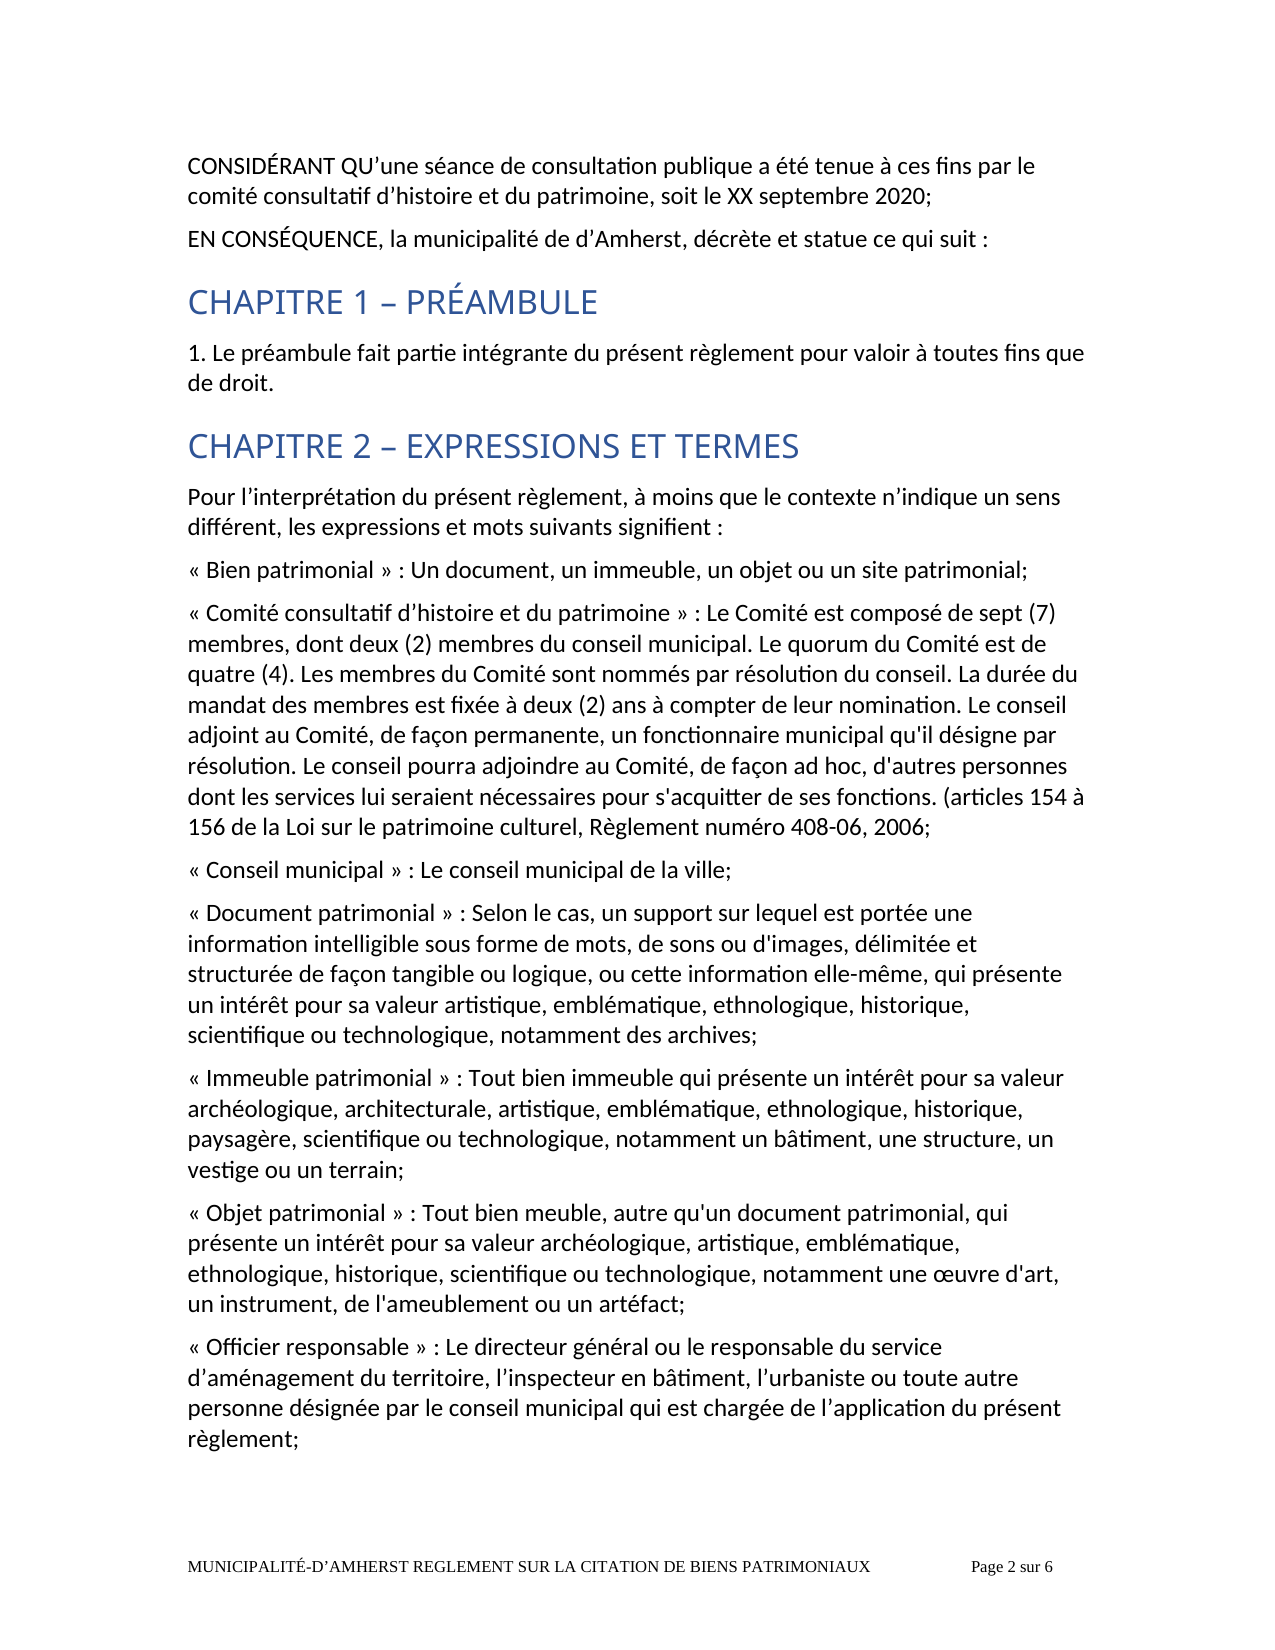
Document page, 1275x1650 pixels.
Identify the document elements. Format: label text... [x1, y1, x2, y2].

text Pour l’interprétation du présent règlement, à moins que le contexte n’indique un sens différent, les expressions et mots suivants signifient : [187, 481, 1087, 542]
text EN CONSÉQUENCE, la municipalité de d’Amherst, décrète et statue ce qui suit : [187, 223, 1087, 254]
text « Comité consultatif d’histoire et du patrimoine » : Le Comité est composé de sept (7) membres, dont deux (2) membres du conseil municipal. Le quorum du Comité est de quatre (4). Les membres du Comité sont nommés par résolution du conseil. La durée du mandat des membres est fixée à deux (2) ans à compter de leur nomination. Le conseil adjoint au Comité, de façon permanente, un fonctionnaire municipal qu'il désigne par résolution. Le conseil pourra adjoindre au Comité, de façon ad hoc, d'autres personnes dont les services lui seraient nécessaires pour s'acquitter de ses fonctions. (articles 154 à 156 de la Loi sur le patrimoine culturel, Règlement numéro 408-06, 2006; [187, 597, 1087, 842]
subtitle CHAPITRE 1 – PRÉAMBULE [187, 279, 1087, 324]
text « Immeuble patrimonial » : Tout bien immeuble qui présente un intérêt pour sa valeur archéologique, architecturale, artistique, emblématique, ethnologique, historique, paysagère, scientifique ou technologique, notamment un bâtiment, une structure, un vestige ou un terrain; [187, 1062, 1087, 1184]
text « Conseil municipal » : Le conseil municipal de la ville; [187, 854, 1087, 885]
text CONSIDÉRANT QU’une séance de consultation publique a été tenue à ces fins par le comité consultatif d’histoire et du patrimoine, soit le XX septembre 2020; [187, 150, 1087, 211]
text « Officier responsable » : Le directeur général ou le responsable du service d’aménagement du territoire, l’inspecteur en bâtiment, l’urbaniste ou toute autre personne désignée par le conseil municipal qui est chargée de l’application du présent règlement; [187, 1331, 1087, 1453]
text 1. Le préambule fait partie intégrante du présent règlement pour valoir à toutes fins que de droit. [187, 337, 1087, 398]
text « Objet patrimonial » : Tout bien meuble, autre qu'un document patrimonial, qui présente un intérêt pour sa valeur archéologique, artistique, emblématique, ethnologique, historique, scientifique ou technologique, notamment une œuvre d'art, un instrument, de l'ameublement ou un artéfact; [187, 1197, 1087, 1319]
text « Bien patrimonial » : Un document, un immeuble, un objet ou un site patrimonial; [187, 554, 1087, 585]
text « Document patrimonial » : Selon le cas, un support sur lequel est portée une information intelligible sous forme de mots, de sons ou d'images, délimitée et structurée de façon tangible ou logique, ou cette information elle-même, qui présente un intérêt pour sa valeur artistique, emblématique, ethnologique, historique, scientifique ou technologique, notamment des archives; [187, 897, 1087, 1050]
subtitle CHAPITRE 2 – EXPRESSIONS ET TERMES [187, 423, 1087, 468]
